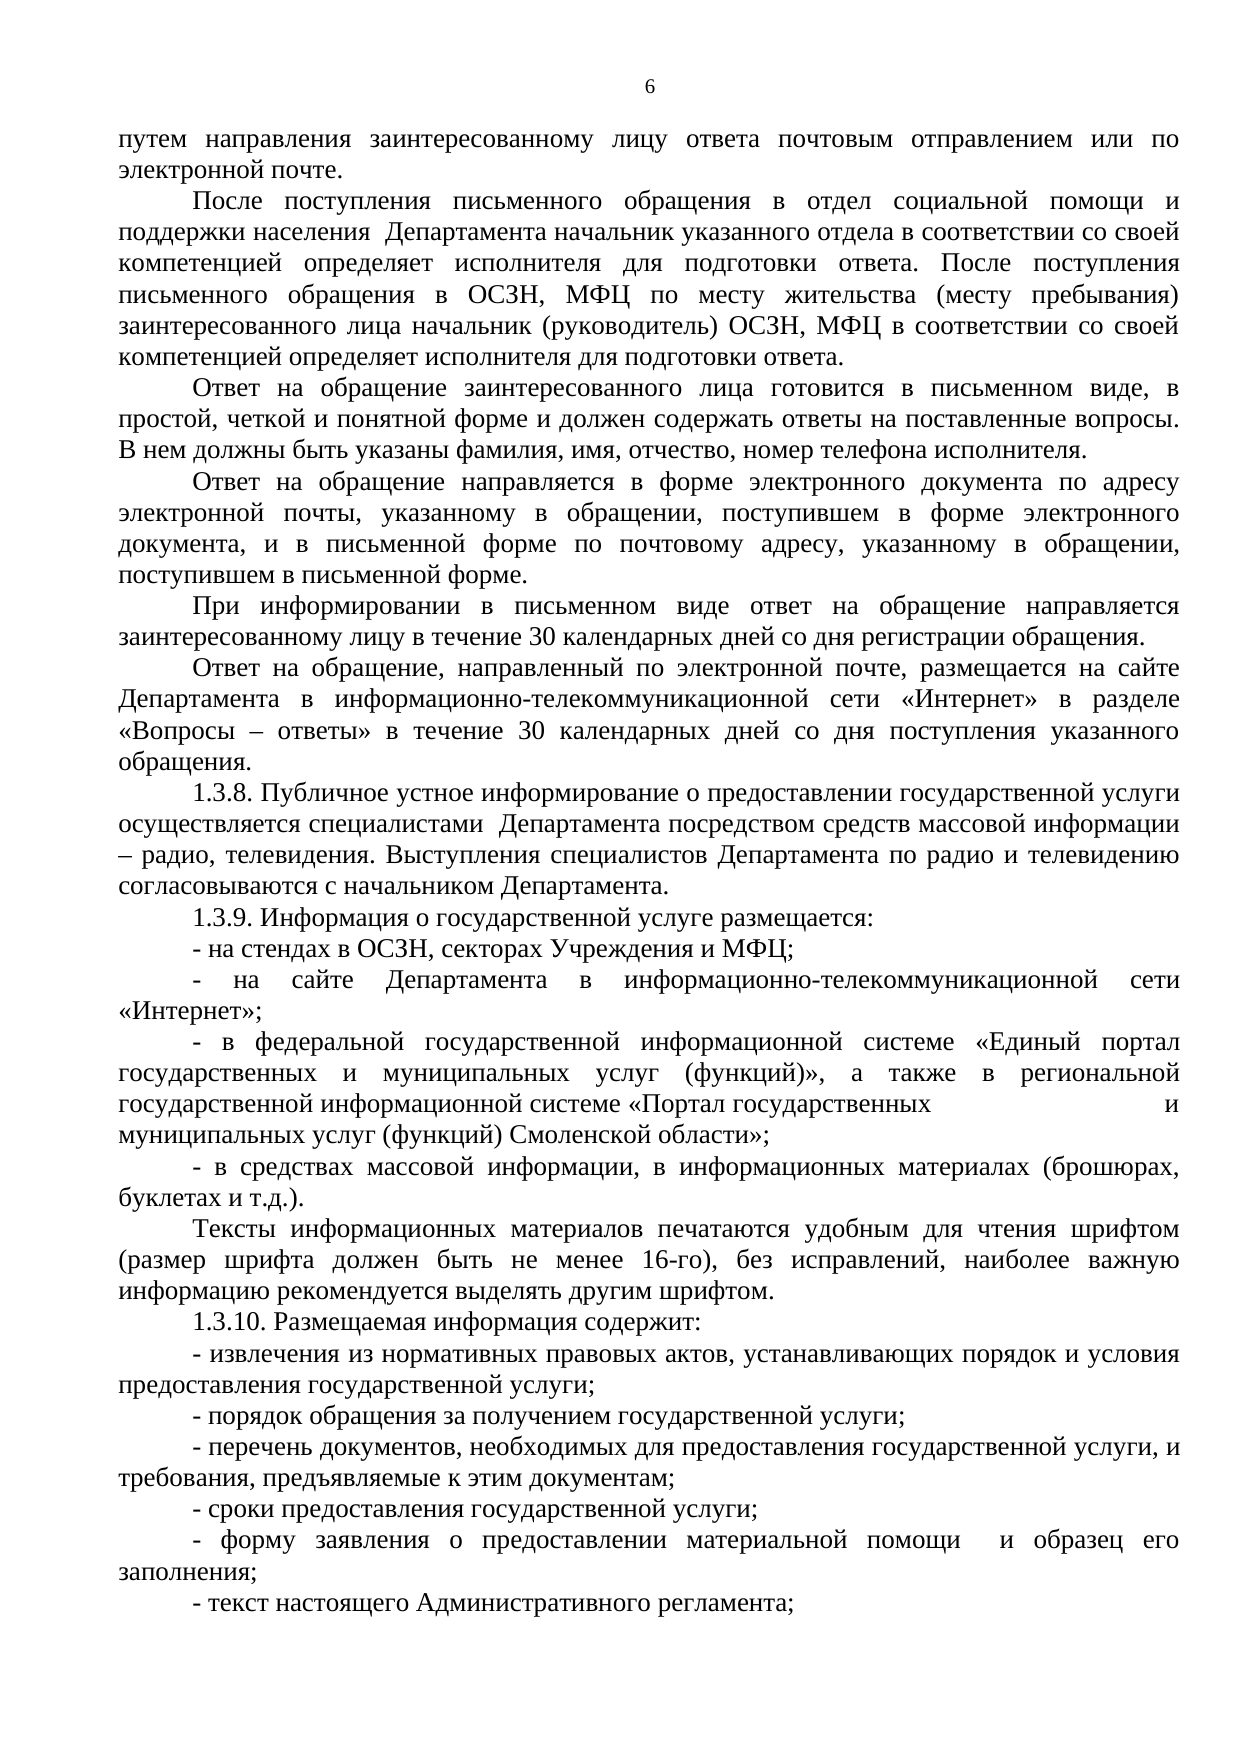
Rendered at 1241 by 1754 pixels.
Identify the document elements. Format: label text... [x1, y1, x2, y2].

text - на сайте Департамента в информационно-телекоммуникационной сети «Интернет»; [118, 963, 1181, 1025]
text Тексты информационных материалов печатаются удобным для чтения шрифтом (размер шрифта должен быть не менее 16-го), без исправлений, наиболее важную информацию рекомендуется выделять другим шрифтом. [118, 1212, 1181, 1306]
text - извлечения из нормативных правовых актов, устанавливающих порядок и условия предоставления государственной услуги; [118, 1337, 1181, 1399]
text 1.3.8. Публичное устное информирование о предоставлении государственной услуги осуществляется специалистами Департамента посредством средств массовой информации – радио, телевидения. Выступления специалистов Департамента по радио и телевидению согласовываются с начальником Департамента. [118, 776, 1181, 901]
text - сроки предоставления государственной услуги; [118, 1492, 1181, 1523]
text Ответ на обращение, направленный по электронной почте, размещается на сайте Департамента в информационно-телекоммуникационной сети «Интернет» в разделе «Вопросы – ответы» в течение 30 календарных дней со дня поступления указанного обращения. [118, 651, 1181, 776]
text После поступления письменного обращения в отдел социальной помощи и поддержки населения Департамента начальник указанного отдела в соответствии со своей компетенцией определяет исполнителя для подготовки ответа. После поступления письменного обращения в ОСЗН, МФЦ по месту жительства (месту пребывания) заинтересованного лица начальник (руководитель) ОСЗН, МФЦ в соответствии со своей компетенцией определяет исполнителя для подготовки ответа. [118, 184, 1181, 371]
text 1.3.10. Размещаемая информация содержит: [118, 1306, 1181, 1337]
text - перечень документов, необходимых для предоставления государственной услуги, и требования, предъявляемые к этим документам; [118, 1430, 1181, 1492]
text - текст настоящего Административного регламента; [118, 1586, 1181, 1617]
text Ответ на обращение заинтересованного лица готовится в письменном виде, в простой, четкой и понятной форме и должен содержать ответы на поставленные вопросы. В нем должны быть указаны фамилия, имя, отчество, номер телефона исполнителя. [118, 371, 1181, 464]
text - на стендах в ОСЗН, секторах Учреждения и МФЦ; [118, 932, 1181, 963]
text - форму заявления о предоставлении материальной помощи и образец его заполнения; [118, 1523, 1181, 1586]
text - порядок обращения за получением государственной услуги; [118, 1399, 1181, 1430]
text - в федеральной государственной информационной системе «Единый портал государственных и муниципальных услуг (функций)», а также в региональной государственной информационной системе «Портал государственных и муниципальных услуг (функций) Смоленской области»; [118, 1025, 1181, 1150]
text Ответ на обращение направляется в форме электронного документа по адресу электронной почты, указанному в обращении, поступившем в форме электронного документа, и в письменной форме по почтовому адресу, указанному в обращении, поступившем в письменной форме. [118, 464, 1181, 589]
text При информировании в письменном виде ответ на обращение направляется заинтересованному лицу в течение 30 календарных дней со дня регистрации обращения. [118, 589, 1181, 651]
text 1.3.9. Информация о государственной услуге размещается: [118, 901, 1181, 932]
text путем направления заинтересованному лицу ответа почтовым отправлением или по электронной почте. [118, 122, 1181, 184]
text - в средствах массовой информации, в информационных материалах (брошюрах, буклетах и т.д.). [118, 1150, 1181, 1212]
